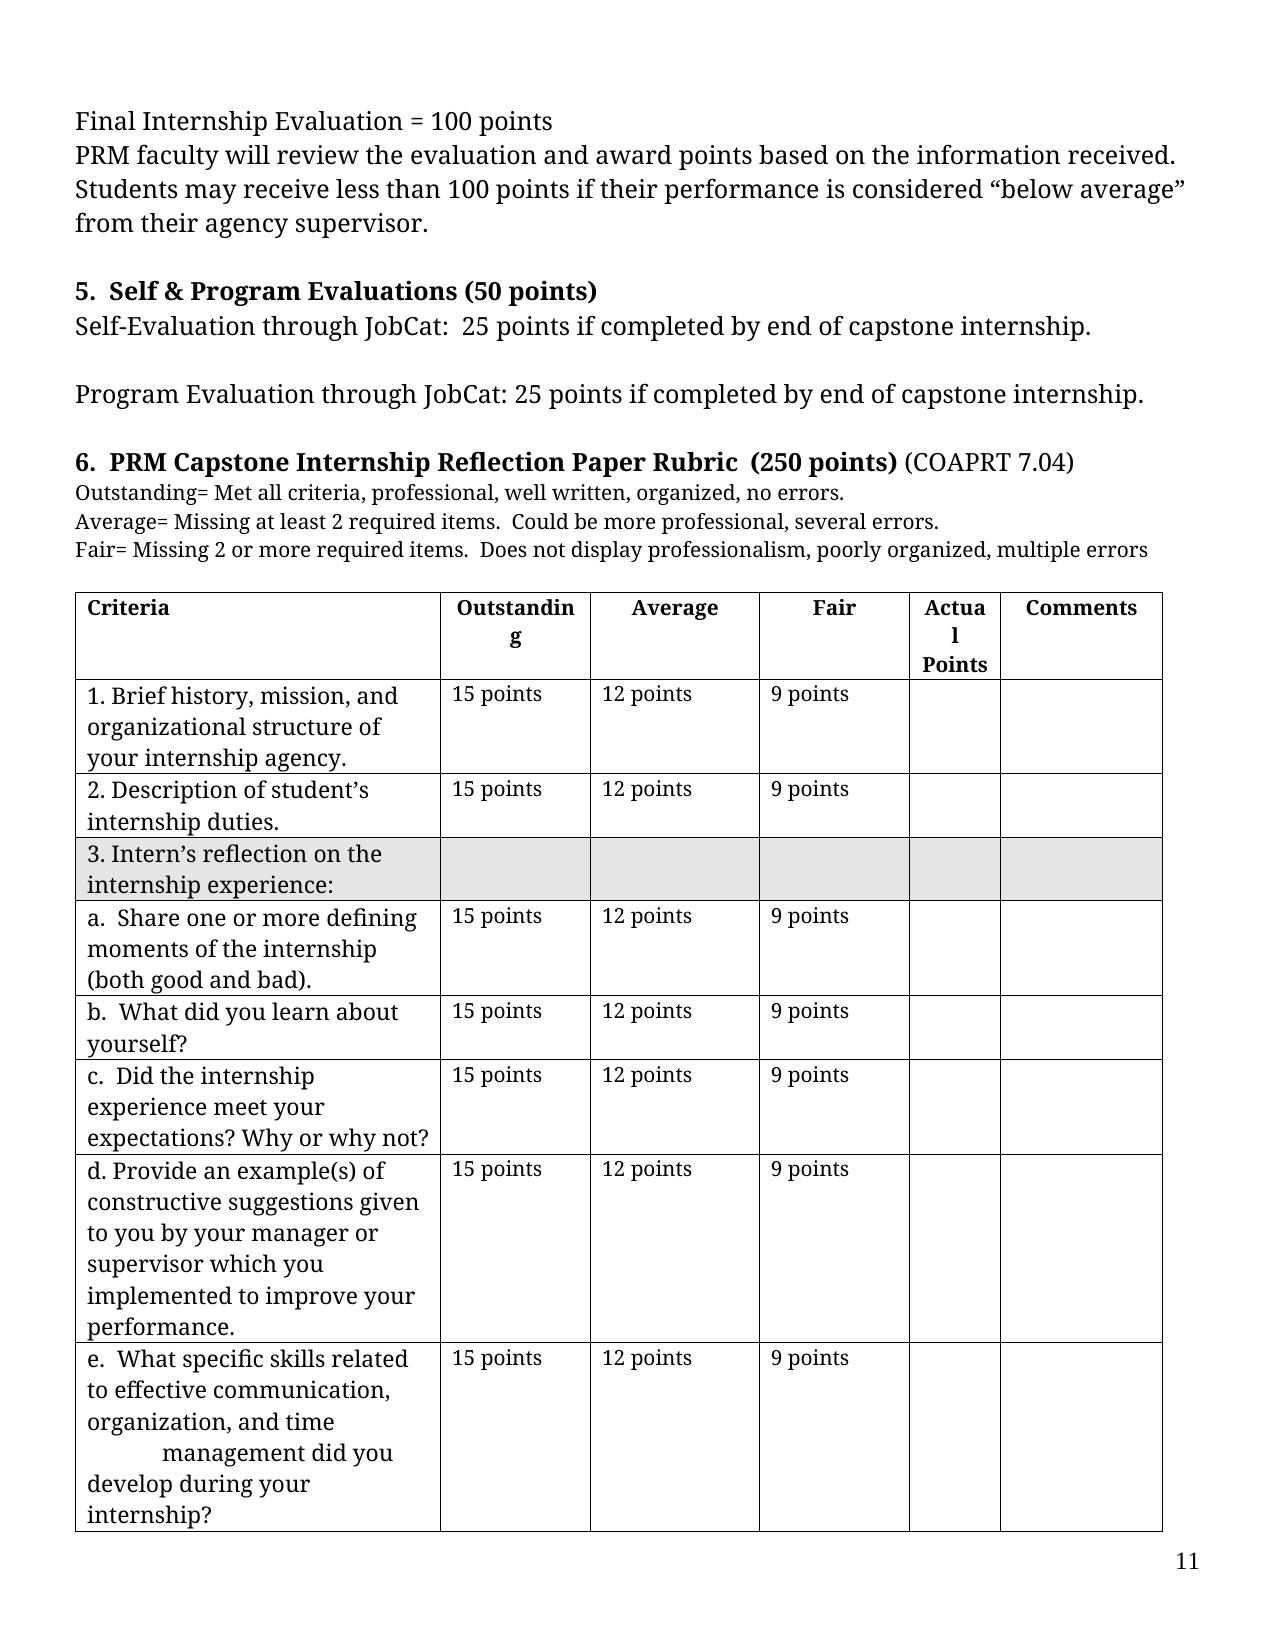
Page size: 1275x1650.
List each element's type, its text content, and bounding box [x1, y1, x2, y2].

table_cell [1001, 774, 1162, 837]
text Average= Missing at least 2 required items. Could be more professional, several errors. [75, 507, 1200, 535]
text Program Evaluation through JobCat: 25 points if completed by end of capstone internship. [75, 376, 1200, 410]
table_header Actual Points [910, 593, 1000, 678]
table_cell 9 points [760, 1343, 909, 1531]
table_header Fair [760, 593, 909, 678]
table_cell 9 points [760, 996, 909, 1059]
table_cell 15 points [441, 901, 590, 995]
table_cell 12 points [591, 996, 759, 1059]
table_cell a. Share one or more defining moments of the internship (both good and bad). [76, 901, 440, 995]
table_cell 9 points [760, 901, 909, 995]
table_cell [910, 996, 1000, 1059]
table_cell [910, 1060, 1000, 1153]
table_cell 9 points [760, 680, 909, 773]
table_cell 1. Brief history, mission, and organizational structure of your internship agency. [76, 680, 440, 773]
text Final Internship Evaluation = 100 points [75, 104, 1200, 138]
table_cell [441, 838, 590, 900]
table_cell [1001, 1343, 1162, 1531]
text 5. Self & Program Evaluations (50 points) [75, 274, 1200, 308]
table_cell [910, 1155, 1000, 1342]
table_cell 3. Intern’s reflection on the internship experience: [76, 838, 440, 900]
text Self-Evaluation through JobCat: 25 points if completed by end of capstone internship. [75, 308, 1200, 342]
table_cell [1001, 1060, 1162, 1153]
table_cell 15 points [441, 1155, 590, 1342]
table_cell [591, 838, 759, 900]
text PRM faculty will review the evaluation and award points based on the information received. Students may receive less than 100 points if their performance is considered “below average” from their agency supervisor. [75, 138, 1200, 240]
table_cell [1001, 901, 1162, 995]
table_cell [1001, 680, 1162, 773]
table_cell 2. Description of student’s internship duties. [76, 774, 440, 837]
text Outstanding= Met all criteria, professional, well written, organized, no errors. [75, 478, 1200, 507]
table_cell [1001, 838, 1162, 900]
table_cell 15 points [441, 680, 590, 773]
table_cell [910, 1343, 1000, 1531]
table_header Outstanding [441, 593, 590, 678]
table_cell e. What specific skills related to effective communication, organization, and time management did you develop during your internship? [76, 1343, 440, 1531]
table_cell 12 points [591, 680, 759, 773]
table_cell 12 points [591, 774, 759, 837]
table_cell 12 points [591, 901, 759, 995]
table_cell [760, 838, 909, 900]
table_cell 9 points [760, 774, 909, 837]
table_cell [1001, 1155, 1162, 1342]
text 6. PRM Capstone Internship Reflection Paper Rubric (250 points) (COAPRT 7.04) [75, 444, 1200, 478]
table_header Comments [1001, 593, 1162, 678]
table_cell [910, 680, 1000, 773]
table_cell [910, 774, 1000, 837]
table_cell 15 points [441, 1060, 590, 1153]
table_cell d. Provide an example(s) of constructive suggestions given to you by your manager or supervisor which you implemented to improve your performance. [76, 1155, 440, 1342]
table_header Criteria [76, 593, 440, 678]
table_cell 9 points [760, 1155, 909, 1342]
text Fair= Missing 2 or more required items. Does not display professionalism, poorly organized, multiple errors [75, 535, 1200, 564]
table_cell 15 points [441, 996, 590, 1059]
table_cell 15 points [441, 1343, 590, 1531]
table_cell 9 points [760, 1060, 909, 1153]
table_cell c. Did the internship experience meet your expectations? Why or why not? [76, 1060, 440, 1153]
table_cell 12 points [591, 1343, 759, 1531]
table_cell 12 points [591, 1155, 759, 1342]
table_cell 15 points [441, 774, 590, 837]
table_cell 12 points [591, 1060, 759, 1153]
table_cell [910, 901, 1000, 995]
table_cell [910, 838, 1000, 900]
table_header Average [591, 593, 759, 678]
table_cell b. What did you learn about yourself? [76, 996, 440, 1059]
table_cell [1001, 996, 1162, 1059]
